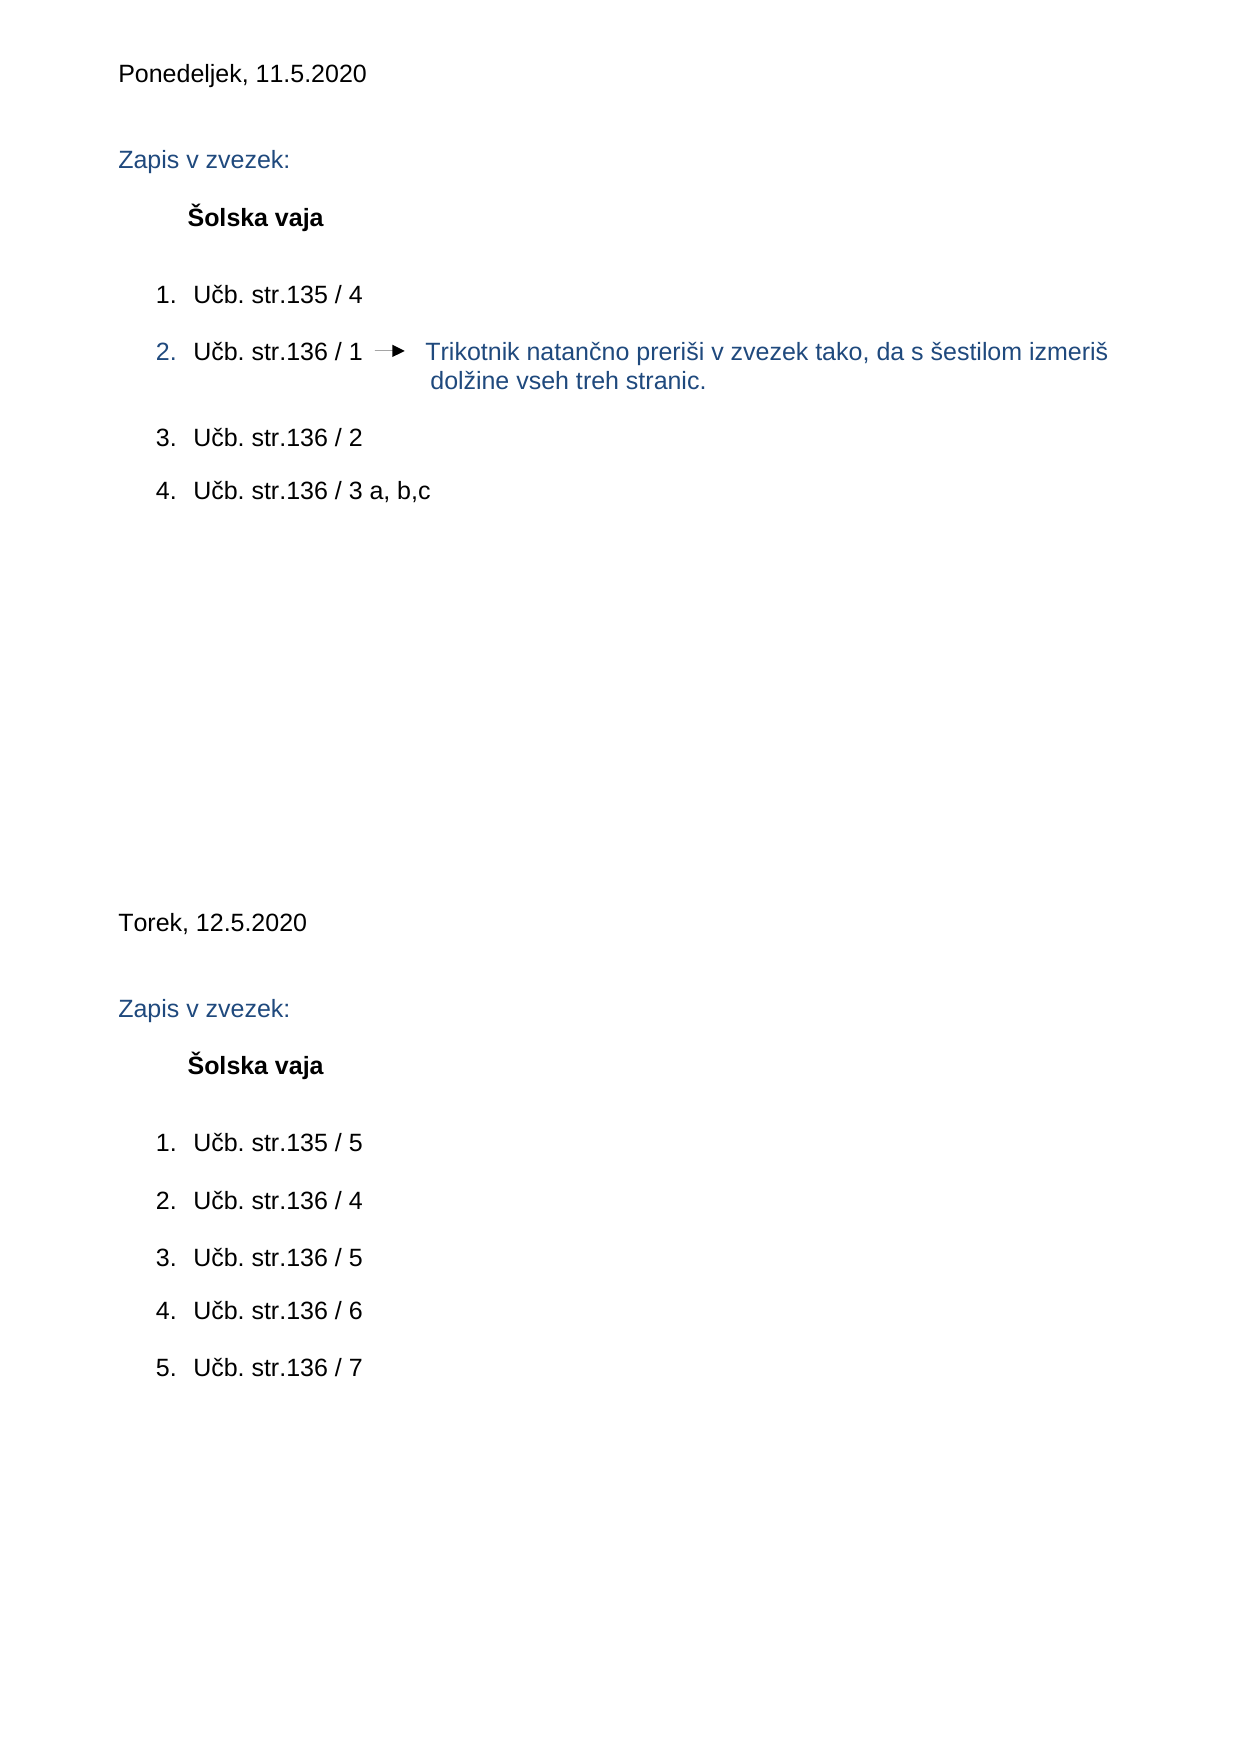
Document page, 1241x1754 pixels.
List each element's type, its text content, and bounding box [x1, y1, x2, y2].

text Zapis v zvezek: [118, 145, 1152, 174]
text Šolska vaja [118, 203, 1152, 232]
text dolžine vseh treh stranic. [118, 366, 1152, 395]
list Učb. str.136 / 3 a, b,c [156, 476, 1152, 505]
list Učb. str.136 / 1 Trikotnik natančno preriši v zvezek tako, da s šestilom izmeriš [156, 337, 1152, 366]
list Učb. str.136 / 4 [156, 1186, 1152, 1214]
text Ponedeljek, 11.5.2020 [118, 59, 1152, 88]
list Učb. str.135 / 5 [156, 1128, 1152, 1157]
list Učb. str.136 / 6 [156, 1296, 1152, 1325]
text Torek, 12.5.2020 [118, 907, 1152, 936]
list Učb. str.136 / 5 [156, 1243, 1152, 1272]
list Učb. str.136 / 2 [156, 423, 1152, 452]
text Zapis v zvezek: [118, 994, 1152, 1022]
list Učb. str.135 / 4 [156, 280, 1152, 308]
list Učb. str.136 / 7 [156, 1353, 1152, 1382]
text Šolska vaja [118, 1051, 1152, 1080]
